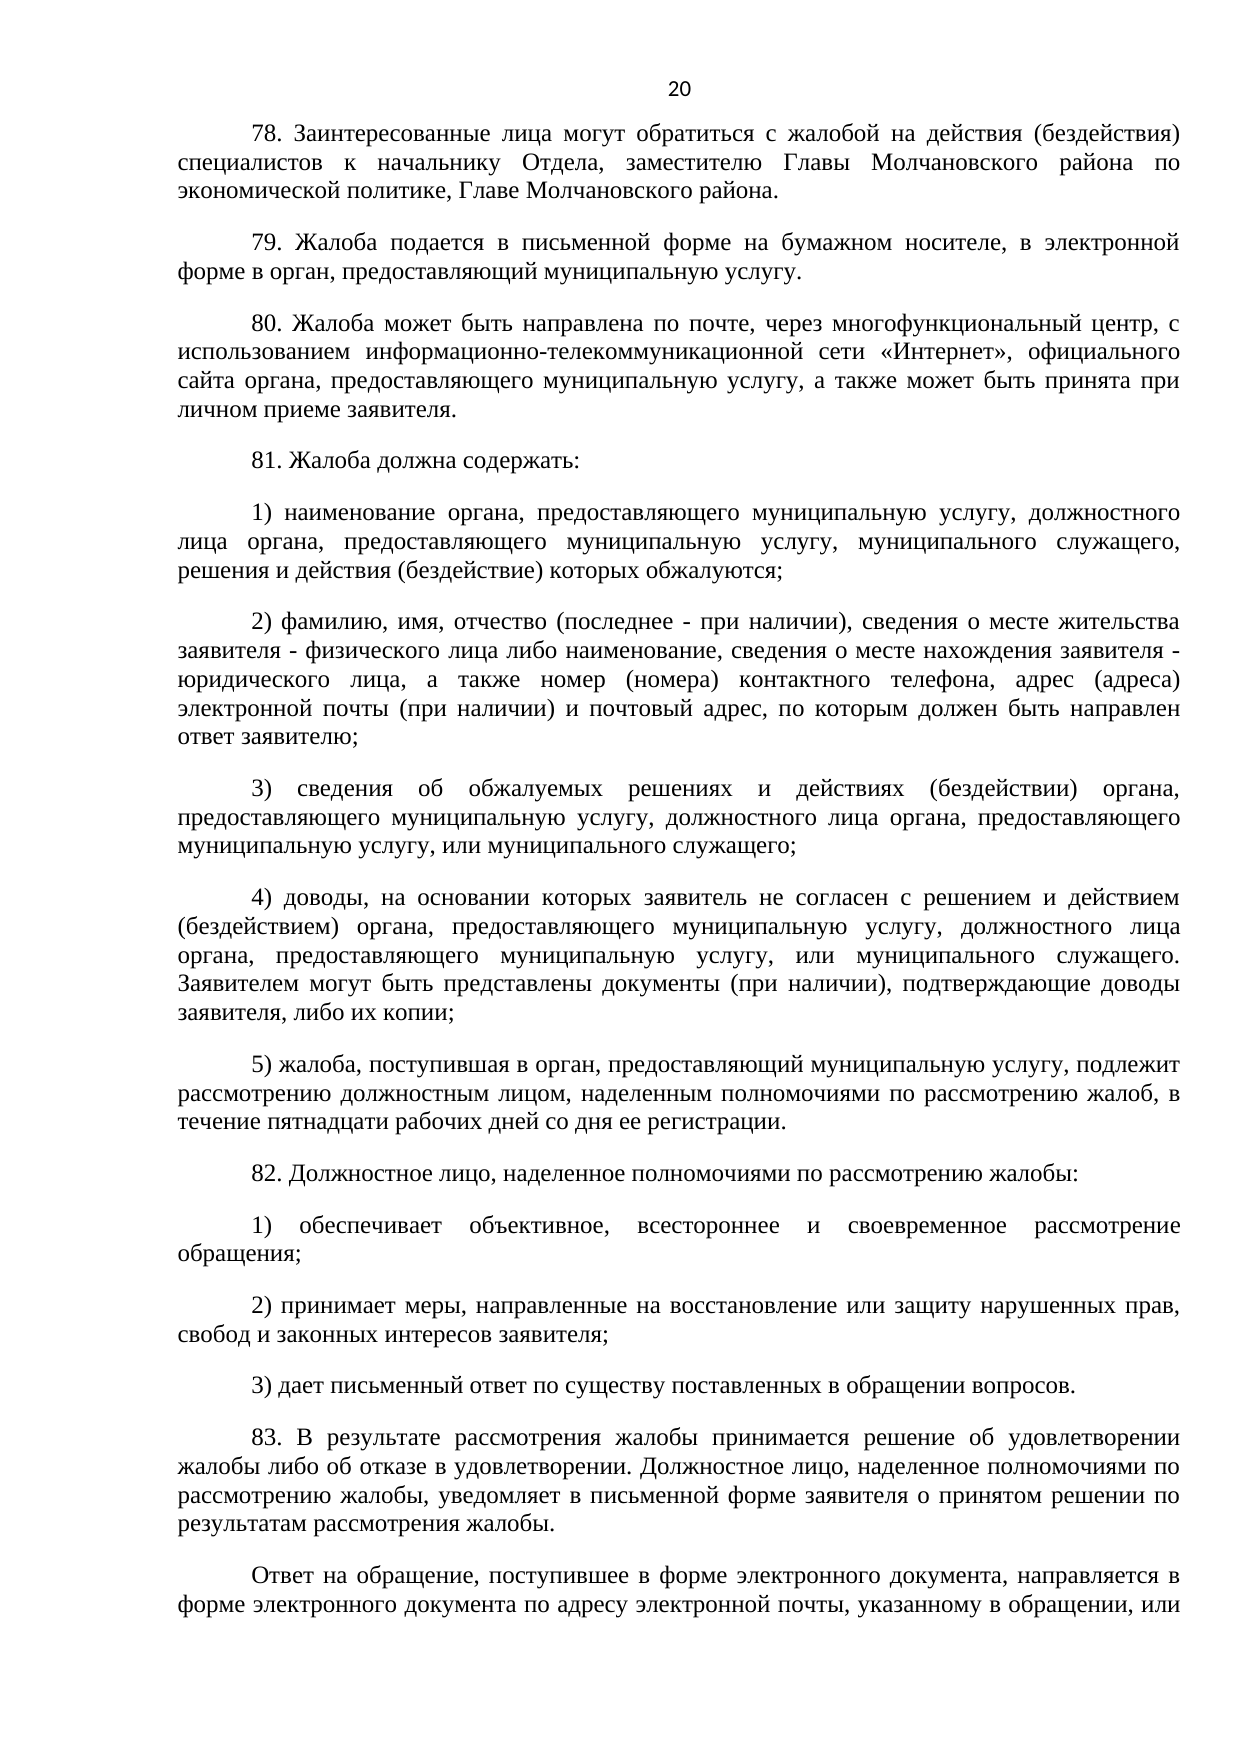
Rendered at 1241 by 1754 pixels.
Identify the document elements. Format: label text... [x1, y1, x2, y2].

text 79. Жалоба подается в письменной форме на бумажном носителе, в электронной форме в орган, предоставляющий муниципальную услугу. [177, 227, 1181, 285]
text 83. В результате рассмотрения жалобы принимается решение об удовлетворении жалобы либо об отказе в удовлетворении. Должностное лицо, наделенное полномочиями по рассмотрению жалобы, уведомляет в письменной форме заявителя о принятом решении по результатам рассмотрения жалобы. [177, 1422, 1181, 1537]
text 5) жалоба, поступившая в орган, предоставляющий муниципальную услугу, подлежит рассмотрению должностным лицом, наделенным полномочиями по рассмотрению жалоб, в течение пятнадцати рабочих дней со дня ее регистрации. [177, 1049, 1181, 1135]
text 4) доводы, на основании которых заявитель не согласен с решением и действием (бездействием) органа, предоставляющего муниципальную услугу, должностного лица органа, предоставляющего муниципальную услугу, или муниципального служащего. Заявителем могут быть представлены документы (при наличии), подтверждающие доводы заявителя, либо их копии; [177, 882, 1181, 1026]
text 2) фамилию, имя, отчество (последнее - при наличии), сведения о месте жительства заявителя - физического лица либо наименование, сведения о месте нахождения заявителя - юридического лица, а также номер (номера) контактного телефона, адрес (адреса) электронной почты (при наличии) и почтовый адрес, по которым должен быть направлен ответ заявителю; [177, 606, 1181, 750]
text 3) дает письменный ответ по существу поставленных в обращении вопросов. [177, 1371, 1181, 1399]
text 1) обеспечивает объективное, всестороннее и своевременное рассмотрение обращения; [177, 1210, 1181, 1267]
text 3) сведения об обжалуемых решениях и действиях (бездействии) органа, предоставляющего муниципальную услугу, должностного лица органа, предоставляющего муниципальную услугу, или муниципального служащего; [177, 773, 1181, 859]
text 78. Заинтересованные лица могут обратиться с жалобой на действия (бездействия) специалистов к начальнику Отдела, заместителю Главы Молчановского района по экономической политике, Главе Молчановского района. [177, 118, 1181, 204]
text 80. Жалоба может быть направлена по почте, через многофункциональный центр, с использованием информационно-телекоммуникационной сети «Интернет», официального сайта органа, предоставляющего муниципальную услугу, а также может быть принята при личном приеме заявителя. [177, 308, 1181, 423]
text 2) принимает меры, направленные на восстановление или защиту нарушенных прав, свобод и законных интересов заявителя; [177, 1290, 1181, 1348]
text 1) наименование органа, предоставляющего муниципальную услугу, должностного лица органа, предоставляющего муниципальную услугу, муниципального служащего, решения и действия (бездействие) которых обжалуются; [177, 497, 1181, 583]
text 81. Жалоба должна содержать: [177, 446, 1181, 474]
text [177, 1560, 1181, 1618]
text 82. Должностное лицо, наделенное полномочиями по рассмотрению жалобы: [177, 1158, 1181, 1187]
